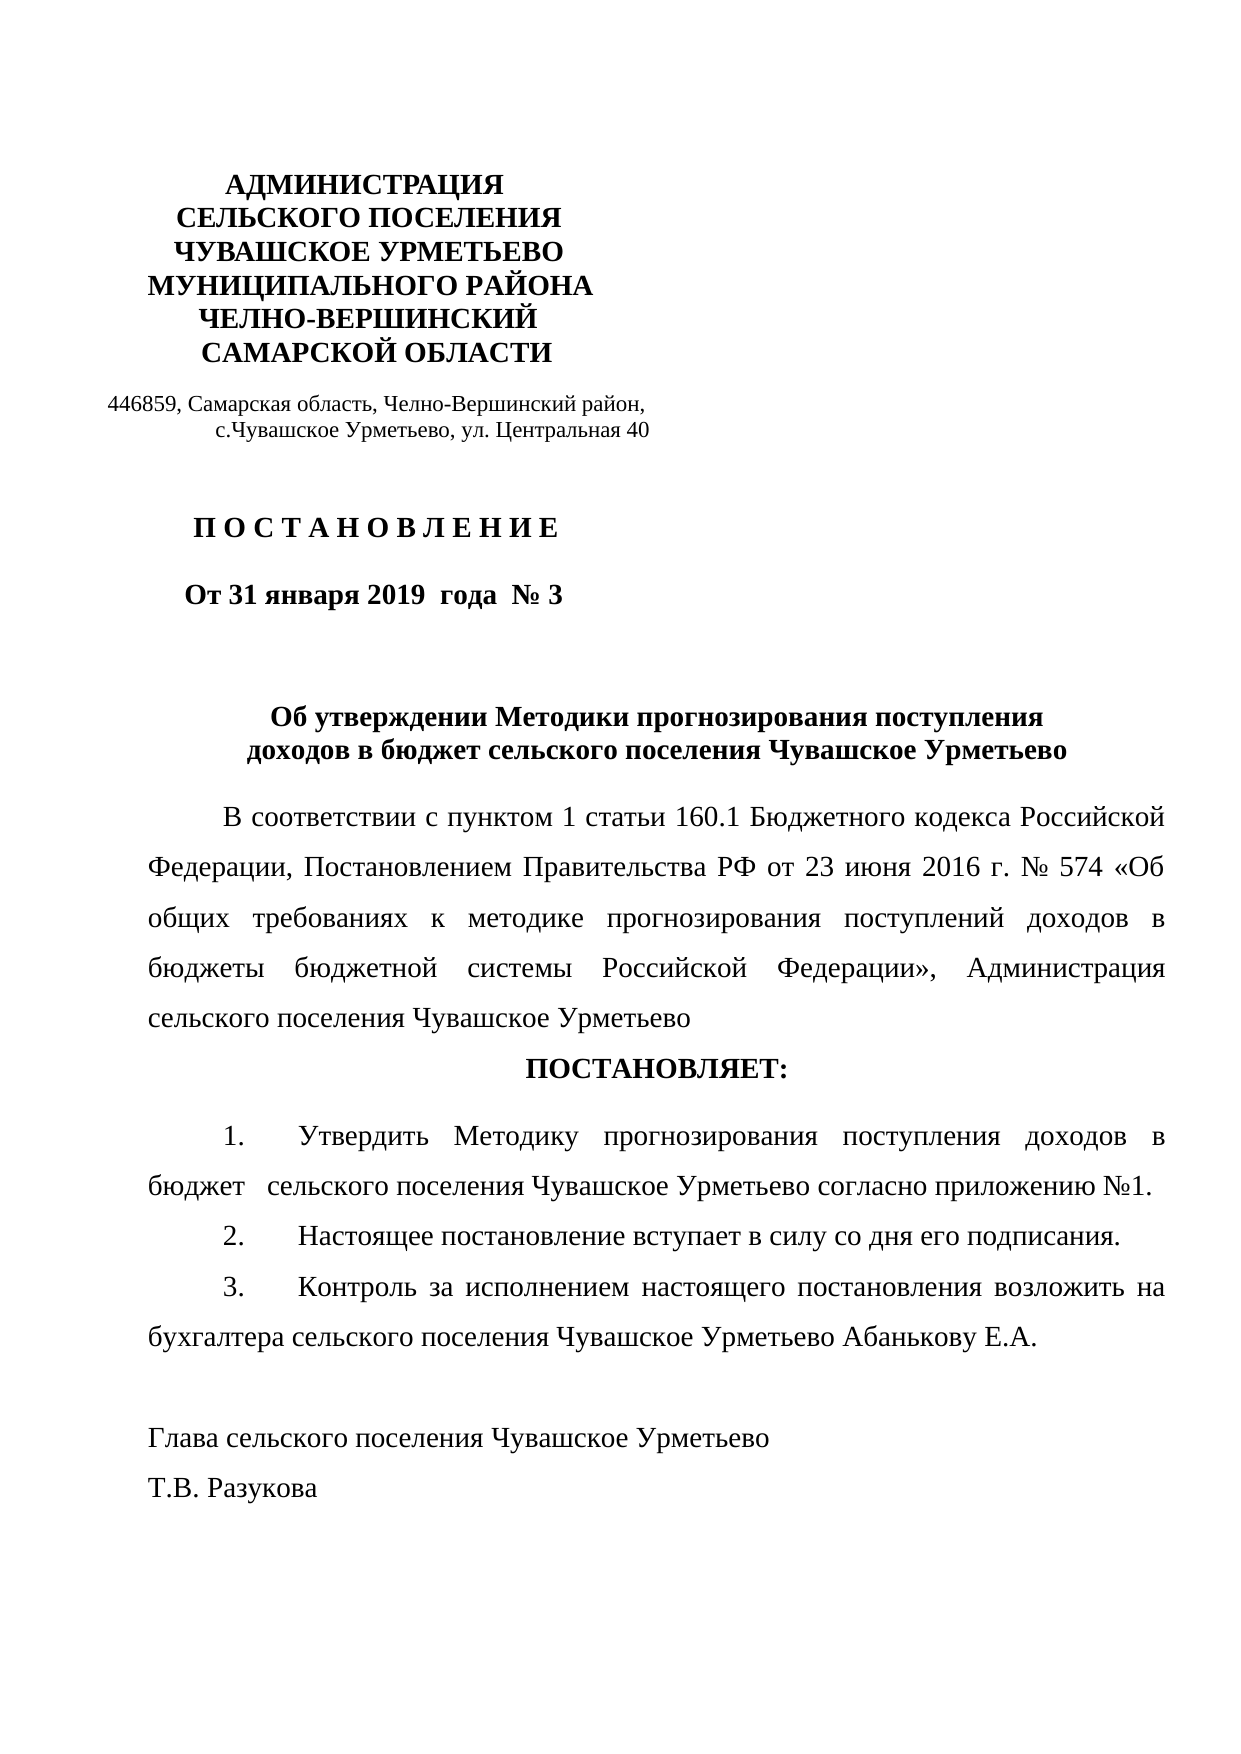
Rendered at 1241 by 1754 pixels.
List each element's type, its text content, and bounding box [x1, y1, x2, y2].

list СЕЛЬСКОГО ПОСЕЛЕНИЯ [73, 201, 664, 234]
text МУНИЦИПАЛЬНОГО РАЙОНА [118, 268, 664, 301]
text Т.В. Разукова [148, 1470, 1166, 1504]
text 1. Утвердить Методику прогнозирования поступления доходов в бюджет сельского поселения Чувашское Урметьево согласно приложению №1. [148, 1118, 1166, 1202]
text ПОСТАНОВЛЯЕТ: [148, 1051, 1166, 1084]
text с.Чувашское Урметьево, ул. Центральная 40 [118, 416, 664, 442]
text В соответствии с пунктом 1 статьи 160.1 Бюджетного кодекса Российской Федерации, Постановлением Правительства РФ от 23 июня 2016 г. № 574 «Об общих требованиях к методике прогнозирования поступлений доходов в бюджеты бюджетной системы Российской Федерации», Администрация сельского поселения Чувашское Урметьево [148, 799, 1166, 1034]
text Об утверждении Методики прогнозирования поступления [148, 699, 1166, 732]
text Глава сельского поселения Чувашское Урметьево [148, 1420, 1166, 1453]
text От 31 января 2019 года № 3 [148, 577, 1166, 611]
list ЧУВАШСКОЕ УРМЕТЬЕВО [73, 234, 664, 268]
text 3. Контроль за исполнением настоящего постановления возложить на бухгалтера сельского поселения Чувашское Урметьево Абанькову Е.А. [148, 1269, 1166, 1353]
list АДМИНИСТРАЦИЯ [0, 167, 664, 201]
text 2. Настоящее постановление вступает в силу со дня его подписания. [148, 1218, 1166, 1252]
text П О С Т А Н О В Л Е Н И Е [118, 510, 664, 544]
text САМАРСКОЙ ОБЛАСТИ [89, 335, 664, 368]
text доходов в бюджет сельского поселения Чувашское Урметьево [148, 732, 1166, 766]
text ЧЕЛНО-ВЕРШИНСКИЙ [118, 301, 664, 335]
text 446859, Самарская область, Челно-Вершинский район, [89, 390, 664, 416]
